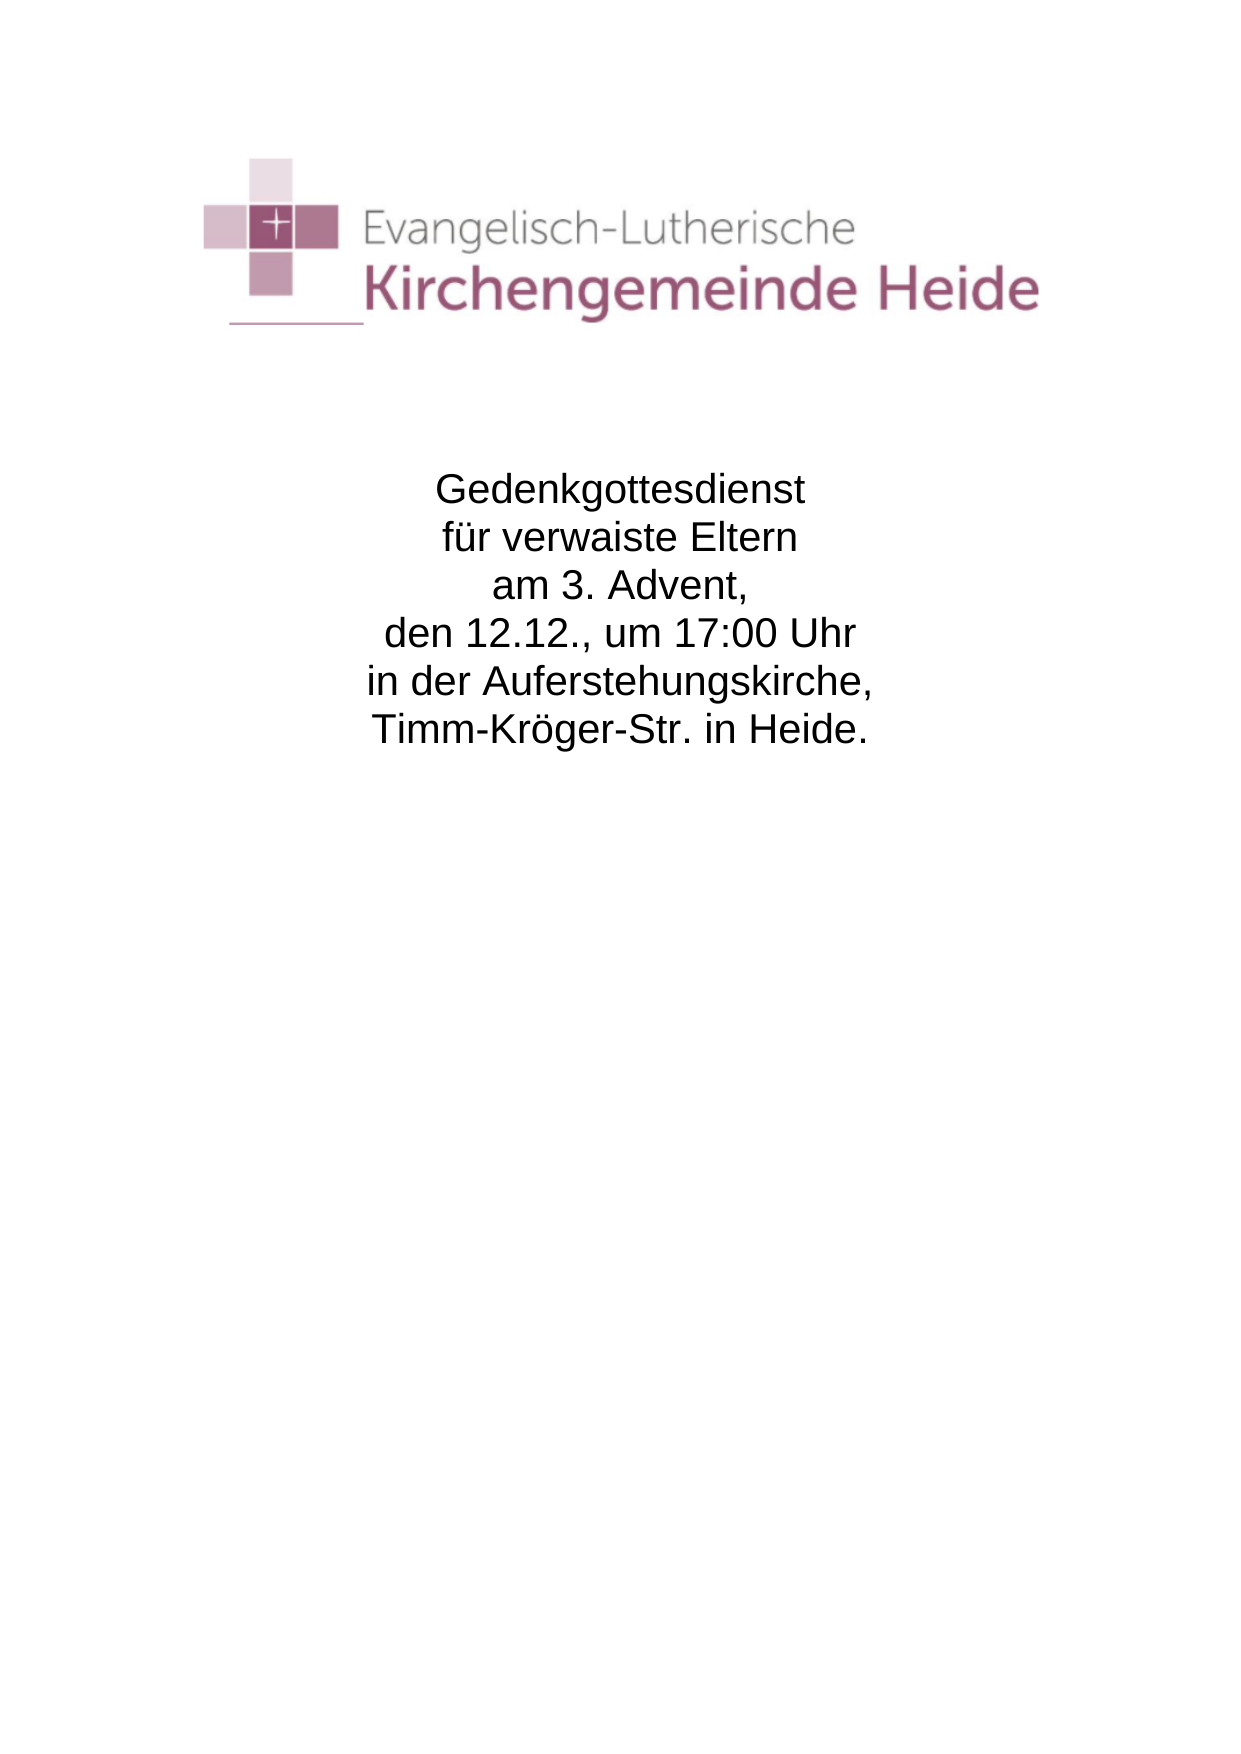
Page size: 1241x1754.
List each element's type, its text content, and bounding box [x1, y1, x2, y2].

text den 12.12., um 17:00 Uhr [148, 609, 1093, 657]
text Timm-Kröger-Str. in Heide. [148, 704, 1093, 752]
text für verwaiste Eltern [148, 513, 1093, 561]
text am 3. Advent, [148, 561, 1093, 609]
text Gedenkgottesdienst [148, 465, 1093, 513]
text in der Auferstehungskirche, [148, 657, 1093, 704]
picture [147, 147, 1093, 325]
